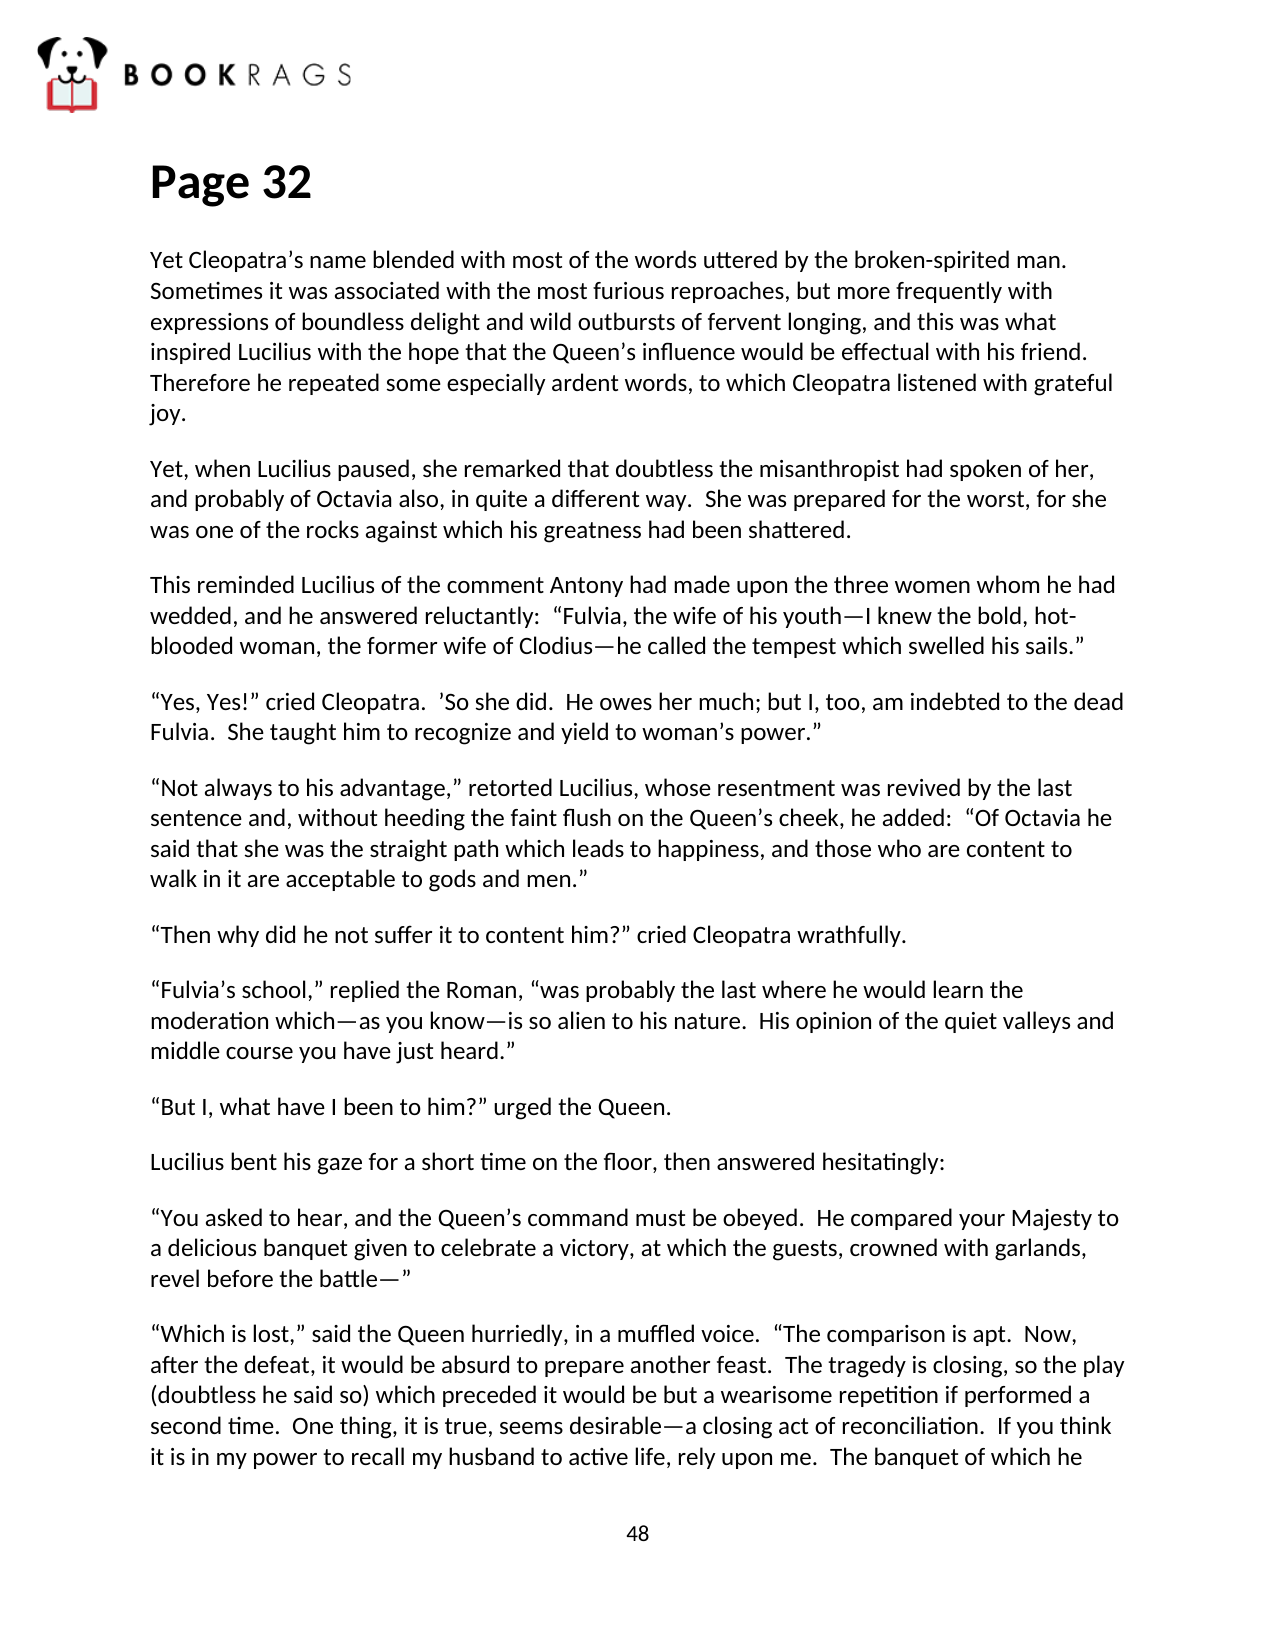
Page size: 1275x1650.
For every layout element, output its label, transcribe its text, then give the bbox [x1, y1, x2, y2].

text Page 32 [150, 150, 1125, 211]
text Yet, when Lucilius paused, she remarked that doubtless the misanthropist had spoken of her, and probably of Octavia also, in quite a different way. She was prepared for the worst, for she was one of the rocks against which his greatness had been shattered. [150, 453, 1125, 544]
text “But I, what have I been to him?” urged the Queen. [150, 1091, 1125, 1122]
text This reminded Lucilius of the comment Antony had made upon the three women whom he had wedded, and he answered reluctantly: “Fulvia, the wife of his youth—­I knew the bold, hot-blooded woman, the former wife of Clodius—­he called the tempest which swelled his sails.” [150, 569, 1125, 661]
text “Then why did he not suffer it to content him?” cried Cleopatra wrathfully. [150, 919, 1125, 949]
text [150, 1319, 1125, 1471]
text “Fulvia’s school,” replied the Roman, “was probably the last where he would learn the moderation which—­as you know—­is so alien to his nature. His opinion of the quiet valleys and middle course you have just heard.” [150, 974, 1125, 1066]
text “Not always to his advantage,” retorted Lucilius, whose resentment was revived by the last sentence and, without heeding the faint flush on the Queen’s cheek, he added: “Of Octavia he said that she was the straight path which leads to happiness, and those who are content to walk in it are acceptable to gods and men.” [150, 772, 1125, 894]
text “Yes, Yes!” cried Cleopatra. ’So she did. He owes her much; but I, too, am indebted to the dead Fulvia. She taught him to recognize and yield to woman’s power.” [150, 686, 1125, 747]
text Yet Cleopatra’s name blended with most of the words uttered by the broken-spirited man. Sometimes it was associated with the most furious reproaches, but more frequently with expressions of boundless delight and wild outbursts of fervent longing, and this was what inspired Lucilius with the hope that the Queen’s influence would be effectual with his friend. Therefore he repeated some especially ardent words, to which Cleopatra listened with grateful joy. [150, 244, 1125, 428]
picture [37, 37, 351, 113]
text “You asked to hear, and the Queen’s command must be obeyed. He compared your Majesty to a delicious banquet given to celebrate a victory, at which the guests, crowned with garlands, revel before the battle—­” [150, 1202, 1125, 1294]
text Lucilius bent his gaze for a short time on the floor, then answered hesitatingly: [150, 1147, 1125, 1177]
